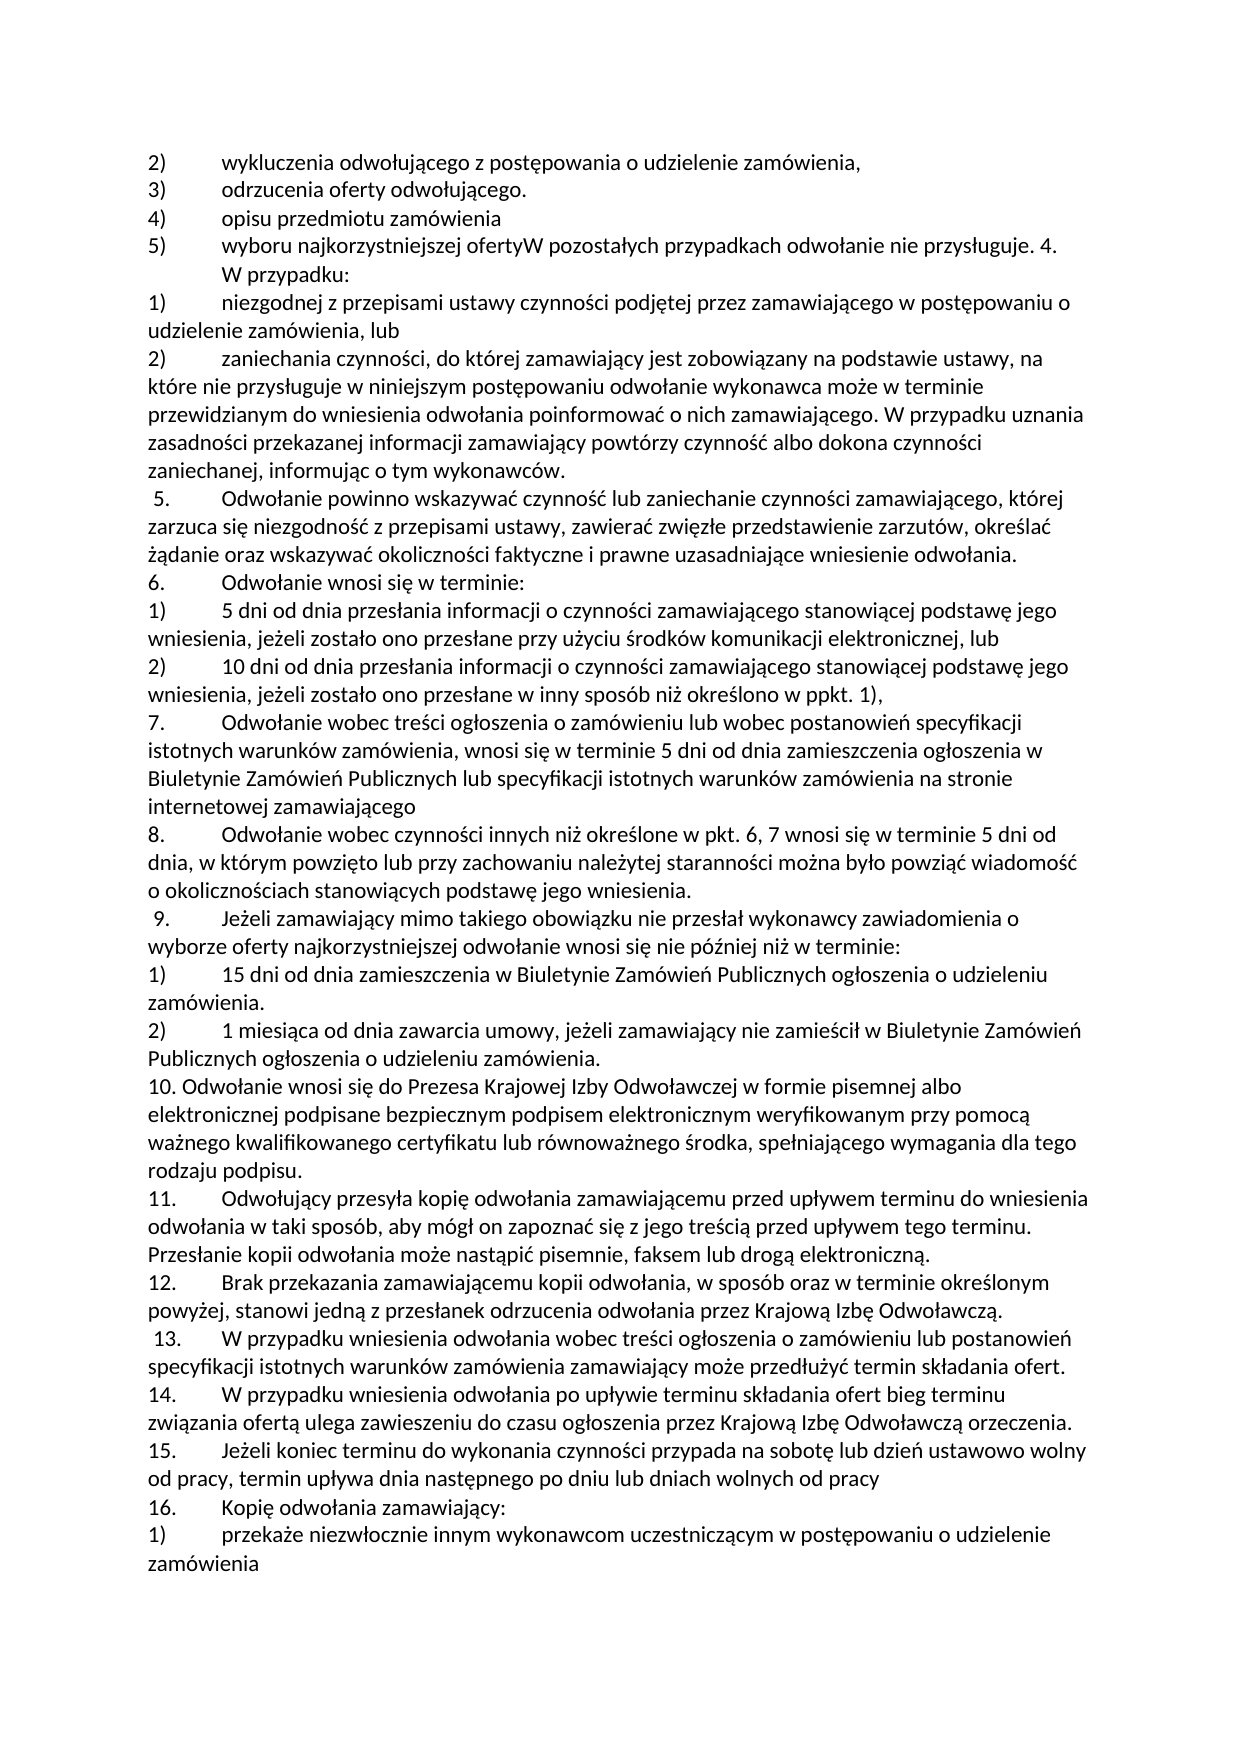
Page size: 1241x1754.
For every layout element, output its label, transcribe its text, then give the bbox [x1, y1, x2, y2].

text 5. Odwołanie powinno wskazywać czynność lub zaniechanie czynności zamawiającego, której zarzuca się niezgodność z przepisami ustawy, zawierać zwięzłe przedstawienie zarzutów, określać żądanie oraz wskazywać okoliczności faktyczne i prawne uzasadniające wniesienie odwołania. [148, 484, 1093, 568]
text 11. Odwołujący przesyła kopię odwołania zamawiającemu przed upływem terminu do wniesienia odwołania w taki sposób, aby mógł on zapoznać się z jego treścią przed upływem tego terminu. Przesłanie kopii odwołania może nastąpić pisemnie, faksem lub drogą elektroniczną. [148, 1184, 1093, 1268]
text 2) wykluczenia odwołującego z postępowania o udzielenie zamówienia, [148, 148, 1093, 176]
text 10. Odwołanie wnosi się do Prezesa Krajowej Izby Odwoławczej w formie pisemnej albo elektronicznej podpisane bezpiecznym podpisem elektronicznym weryfikowanym przy pomocą ważnego kwalifikowanego certyfikatu lub równoważnego środka, spełniającego wymagania dla tego rodzaju podpisu. [148, 1072, 1093, 1184]
text 2) zaniechania czynności, do której zamawiający jest zobowiązany na podstawie ustawy, na które nie przysługuje w niniejszym postępowaniu odwołanie wykonawca może w terminie przewidzianym do wniesienia odwołania poinformować o nich zamawiającego. W przypadku uznania zasadności przekazanej informacji zamawiający powtórzy czynność albo dokona czynności zaniechanej, informując o tym wykonawców. [148, 344, 1093, 484]
text 8. Odwołanie wobec czynności innych niż określone w pkt. 6, 7 wnosi się w terminie 5 dni od dnia, w którym powzięto lub przy zachowaniu należytej staranności można było powziąć wiadomość o okolicznościach stanowiących podstawę jego wniesienia. [148, 820, 1093, 904]
text 2) 1 miesiąca od dnia zawarcia umowy, jeżeli zamawiający nie zamieścił w Biuletynie Zamówień Publicznych ogłoszenia o udzieleniu zamówienia. [148, 1016, 1093, 1072]
text 5) wyboru najkorzystniejszej ofertyW pozostałych przypadkach odwołanie nie przysługuje. 4. W przypadku: [148, 232, 1093, 288]
text 1) 15 dni od dnia zamieszczenia w Biuletynie Zamówień Publicznych ogłoszenia o udzieleniu zamówienia. [148, 960, 1093, 1016]
text 6. Odwołanie wnosi się w terminie: [148, 568, 1093, 596]
text 12. Brak przekazania zamawiającemu kopii odwołania, w sposób oraz w terminie określonym powyżej, stanowi jedną z przesłanek odrzucenia odwołania przez Krajową Izbę Odwoławczą. [148, 1268, 1093, 1324]
text 1) 5 dni od dnia przesłania informacji o czynności zamawiającego stanowiącej podstawę jego wniesienia, jeżeli zostało ono przesłane przy użyciu środków komunikacji elektronicznej, lub [148, 596, 1093, 652]
text 13. W przypadku wniesienia odwołania wobec treści ogłoszenia o zamówieniu lub postanowień specyfikacji istotnych warunków zamówienia zamawiający może przedłużyć termin składania ofert. 14. W przypadku wniesienia odwołania po upływie terminu składania ofert bieg terminu związania ofertą ulega zawieszeniu do czasu ogłoszenia przez Krajową Izbę Odwoławczą orzeczenia. 15. Jeżeli koniec terminu do wykonania czynności przypada na sobotę lub dzień ustawowo wolny od pracy, termin upływa dnia następnego po dniu lub dniach wolnych od pracy [148, 1324, 1093, 1493]
text 9. Jeżeli zamawiający mimo takiego obowiązku nie przesłał wykonawcy zawiadomienia o wyborze oferty najkorzystniejszej odwołanie wnosi się nie później niż w terminie: [148, 904, 1093, 960]
text 16. Kopię odwołania zamawiający: [148, 1493, 1093, 1521]
text 1) niezgodnej z przepisami ustawy czynności podjętej przez zamawiającego w postępowaniu o udzielenie zamówienia, lub [148, 288, 1093, 344]
text 4) opisu przedmiotu zamówienia [148, 204, 1093, 232]
text 3) odrzucenia oferty odwołującego. [148, 176, 1093, 204]
text 2) 10 dni od dnia przesłania informacji o czynności zamawiającego stanowiącej podstawę jego wniesienia, jeżeli zostało ono przesłane w inny sposób niż określono w ppkt. 1), [148, 652, 1093, 708]
text 1) przekaże niezwłocznie innym wykonawcom uczestniczącym w postępowaniu o udzielenie zamówienia [148, 1521, 1093, 1577]
text 7. Odwołanie wobec treści ogłoszenia o zamówieniu lub wobec postanowień specyfikacji istotnych warunków zamówienia, wnosi się w terminie 5 dni od dnia zamieszczenia ogłoszenia w Biuletynie Zamówień Publicznych lub specyfikacji istotnych warunków zamówienia na stronie internetowej zamawiającego [148, 708, 1093, 820]
